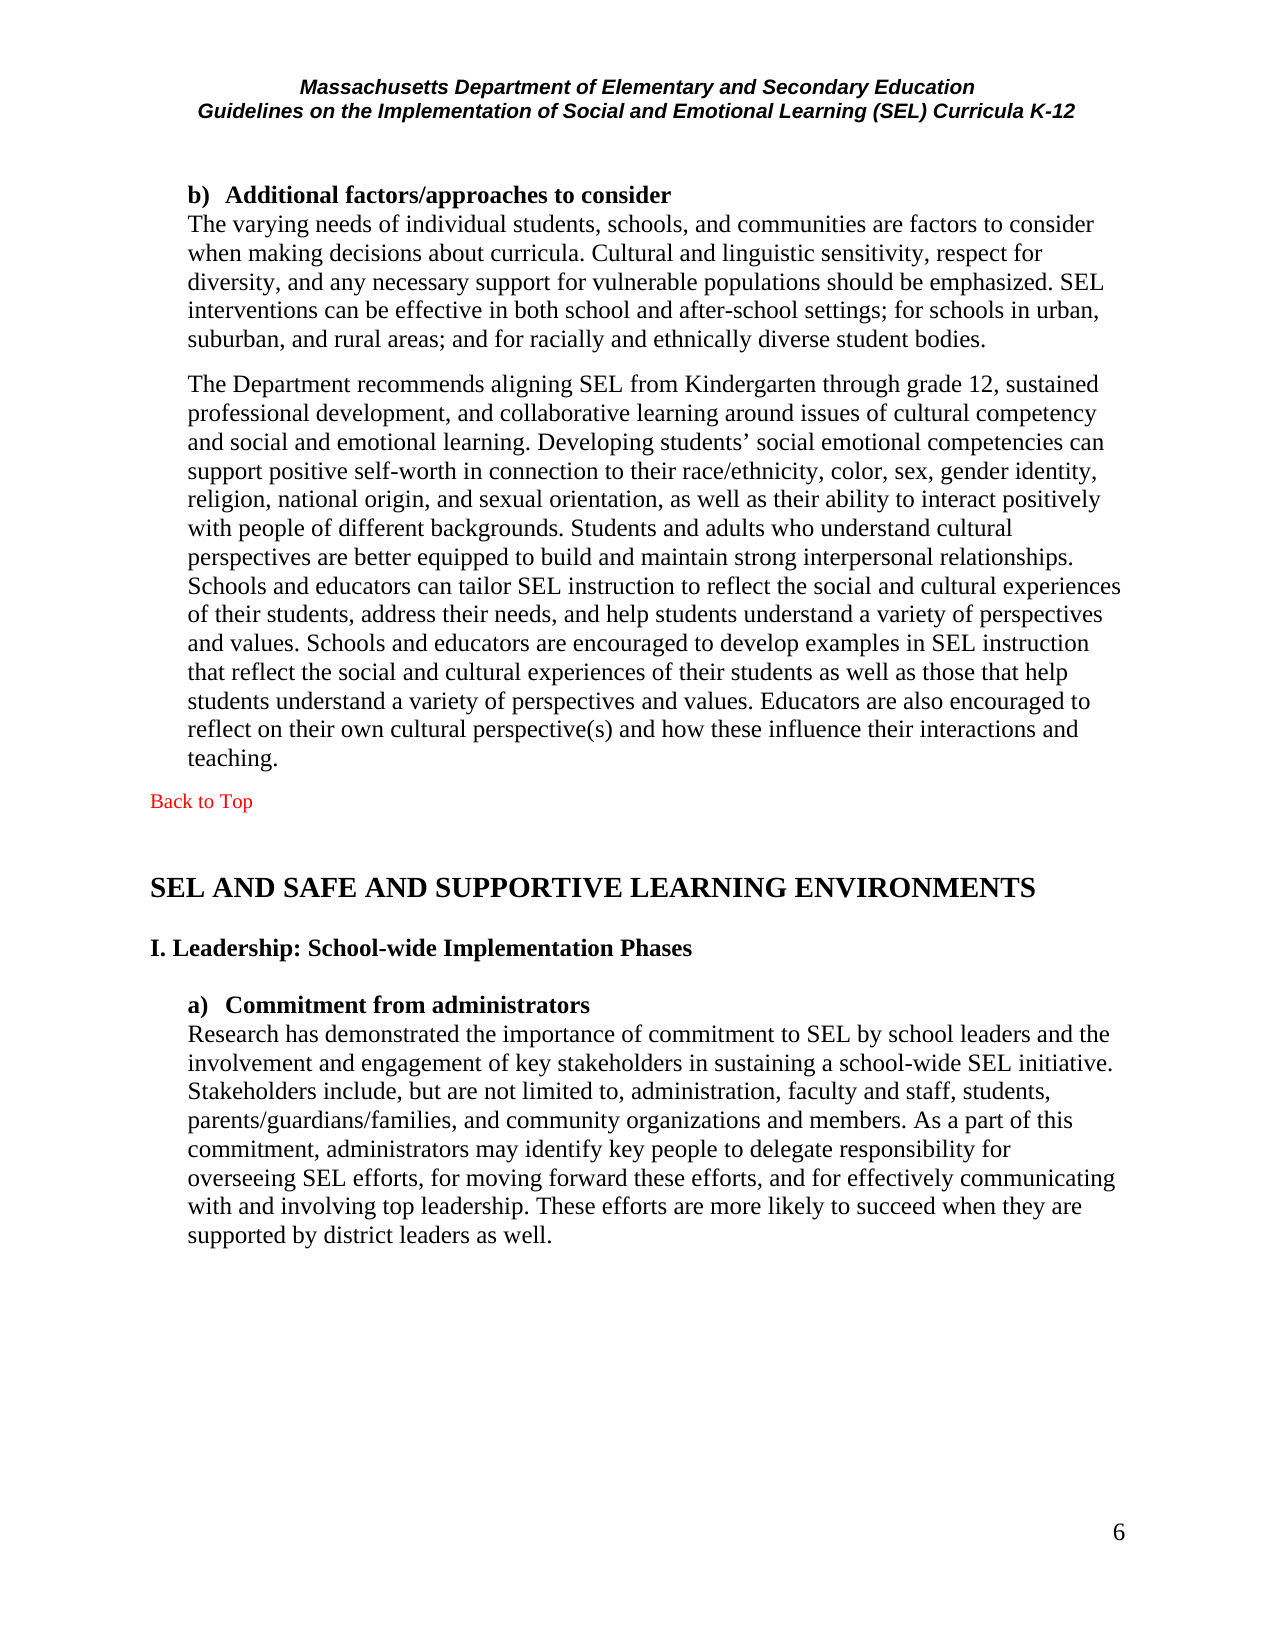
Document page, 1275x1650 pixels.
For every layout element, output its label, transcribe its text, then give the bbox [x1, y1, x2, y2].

text Research has demonstrated the importance of commitment to SEL by school leaders and the involvement and engagement of key stakeholders in sustaining a school-wide SEL initiative. Stakeholders include, but are not limited to, administration, faculty and staff, students, parents/guardians/families, and community organizations and members. As a part of this commitment, administrators may identify key people to delegate responsibility for overseeing SEL efforts, for moving forward these efforts, and for effectively communicating with and involving top leadership. These efforts are more likely to succeed when they are supported by district leaders as well. [187, 1019, 1125, 1249]
list Additional factors/approaches to consider [187, 180, 1125, 209]
text The Department recommends aligning SEL from Kindergarten through grade 12, sustained professional development, and collaborative learning around issues of cultural competency and social and emotional learning. Developing students’ social emotional competencies can support positive self-worth in connection to their race/ethnicity, color, sex, gender identity, religion, national origin, and sexual orientation, as well as their ability to interact positively with people of different backgrounds. Students and adults who understand cultural perspectives are better equipped to build and maintain strong interpersonal relationships. Schools and educators can tailor SEL instruction to reflect the social and cultural experiences of their students, address their needs, and help students understand a variety of perspectives and values. Schools and educators are encouraged to develop examples in SEL instruction that reflect the social and cultural experiences of their students as well as those that help students understand a variety of perspectives and values. Educators are also encouraged to reflect on their own cultural perspective(s) and how these influence their interactions and teaching. [187, 369, 1125, 772]
text Back to Top [150, 789, 1125, 813]
text The varying needs of individual students, schools, and communities are factors to consider when making decisions about curricula. Cultural and linguistic sensitivity, respect for diversity, and any necessary support for vulnerable populations should be emphasized. SEL interventions can be effective in both school and after-school settings; for schools in urban, suburban, and rural areas; and for racially and ethnically diverse student bodies. [187, 209, 1125, 353]
list Commitment from administrators [187, 990, 1125, 1019]
subtitle I. Leadership: School-wide Implementation Phases [150, 933, 1125, 990]
subtitle SEL AND SAFE AND SUPPORTIVE LEARNING ENVIRONMENTS [150, 870, 1125, 904]
